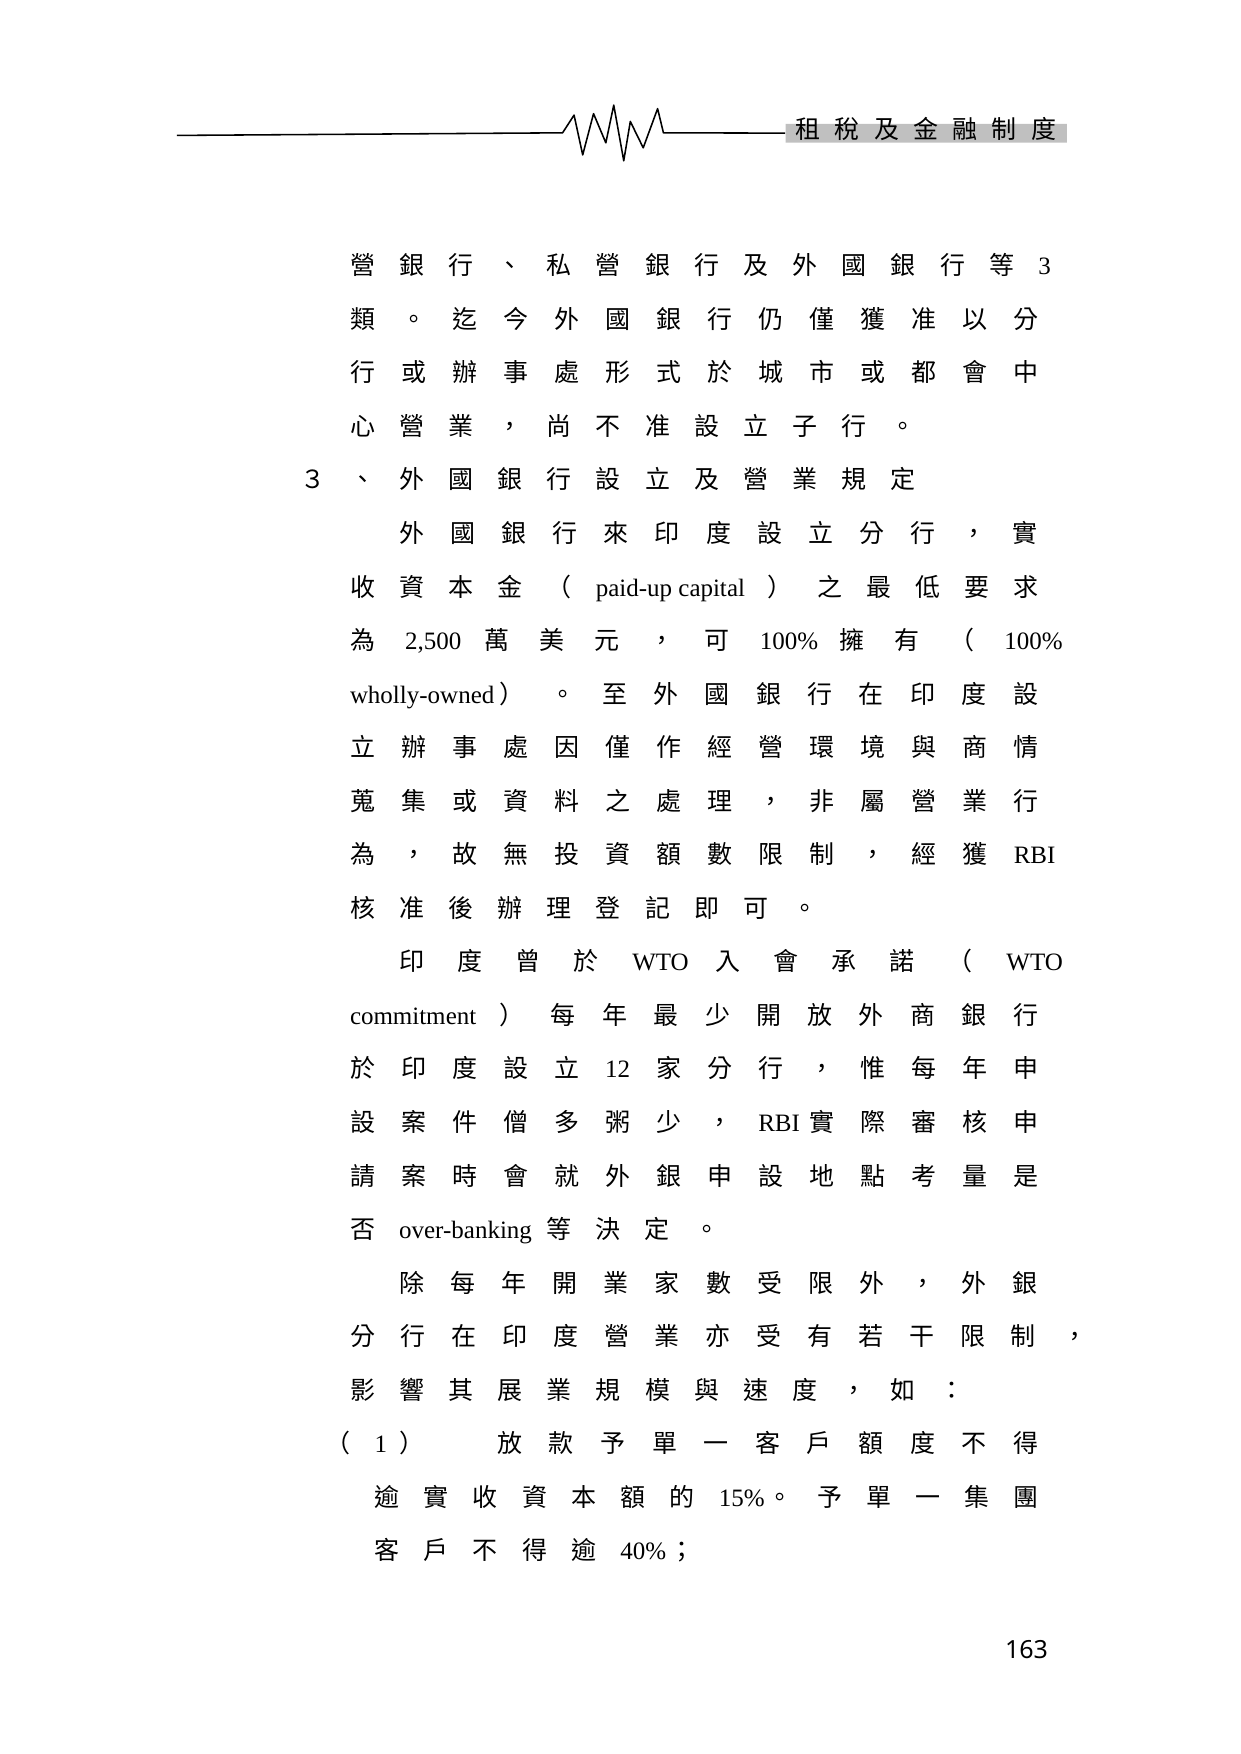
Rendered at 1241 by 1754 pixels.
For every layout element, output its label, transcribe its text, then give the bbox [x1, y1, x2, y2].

text （1） 放款予單一客戶額度不得逾實收資本額的15%。予單一集團客戶不得逾40%； [301, 1415, 1063, 1576]
text 印度曾於WTO入會承諾（WTO commitment）每年最少開放外商銀行於印度設立12家分行，惟每年申設案件僧多粥少，RBI實際審核申請案時會就外銀申設地點考量是否over-banking等決定。 [325, 933, 1063, 1254]
text 除每年開業家數受限外，外銀分行在印度營業亦受有若干限制，影響其展業規模與速度，如： [325, 1254, 1063, 1415]
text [325, 237, 1063, 451]
text ３、外國銀行設立及營業規定 [276, 451, 1063, 505]
text 外國銀行來印度設立分行，實收資本金（paid-up capital）之最低要求為2,500萬美元，可100%擁有（100% wholly-owned）。至外國銀行在印度設立辦事處因僅作經營環境與商情蒐集或資料之處理，非屬營業行為，故無投資額數限制，經獲RBI核准後辦理登記即可。 [325, 505, 1063, 933]
